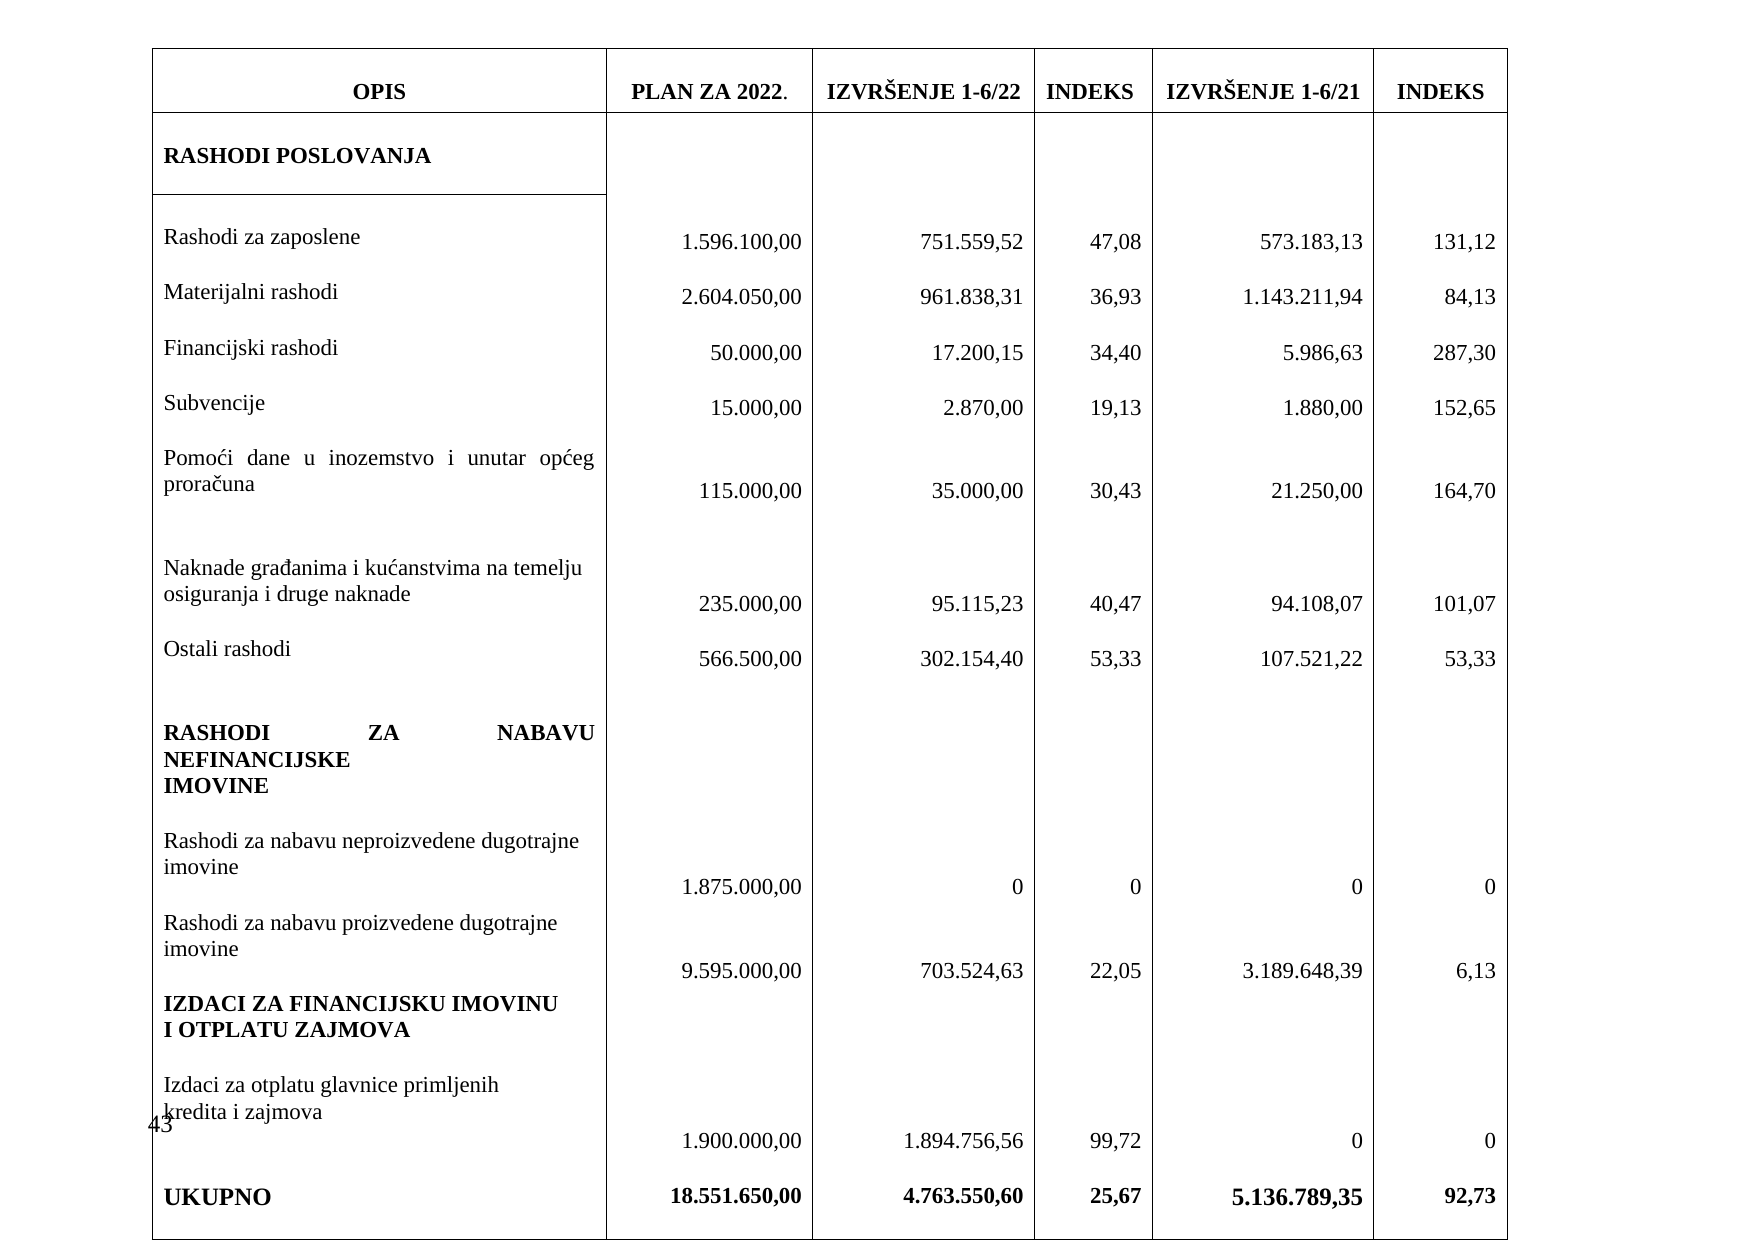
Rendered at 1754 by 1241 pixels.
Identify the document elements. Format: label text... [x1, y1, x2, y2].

table_header IZVRŠENJE 1-6/21 [1153, 49, 1373, 112]
table_cell 131,12 84,13 287,30 152,65 164,70 101,07 53,33 0 6,13 0 92,73 [1374, 113, 1507, 1239]
table_header INDEKS [1374, 49, 1507, 112]
table_header INDEKS [1035, 49, 1152, 112]
table_cell Rashodi za zaposlene Materijalni rashodi Financijski rashodi Subvencije Pomoći dane u inozemstvo i unutar općeg proračuna Naknade građanima i kućanstvima na temelju osiguranja i druge naknade Ostali rashodi RASHODI ZA NABAVU NEFINANCIJSKE IMOVINE Rashodi za nabavu neproizvedene dugotrajne imovine Rashodi za nabavu proizvedene dugotrajne imovine IZDACI ZA FINANCIJSKU IMOVINU I OTPLATU ZAJMOVA Izdaci za otplatu glavnice primljenih kredita i zajmova UKUPNO [153, 195, 606, 1239]
table_cell RASHODI POSLOVANJA [153, 113, 606, 193]
table_header PLAN ZA 2022. [607, 49, 812, 112]
table_cell 573.183,13 1.143.211,94 5.986,63 1.880,00 21.250,00 94.108,07 107.521,22 0 3.189.648,39 0 5.136.789,35 [1153, 113, 1373, 1239]
table_cell 751.559,52 961.838,31 17.200,15 2.870,00 35.000,00 95.115,23 302.154,40 0 703.524,63 1.894.756,56 4.763.550,60 [813, 113, 1034, 1239]
table_header OPIS [153, 49, 606, 112]
table_cell 1.596.100,00 2.604.050,00 50.000,00 15.000,00 115.000,00 235.000,00 566.500,00 1.875.000,00 9.595.000,00 1.900.000,00 18.551.650,00 [607, 113, 812, 1239]
table_header IZVRŠENJE 1-6/22 [813, 49, 1034, 112]
table_cell 47,08 36,93 34,40 19,13 30,43 40,47 53,33 0 22,05 99,72 25,67 [1035, 113, 1152, 1239]
